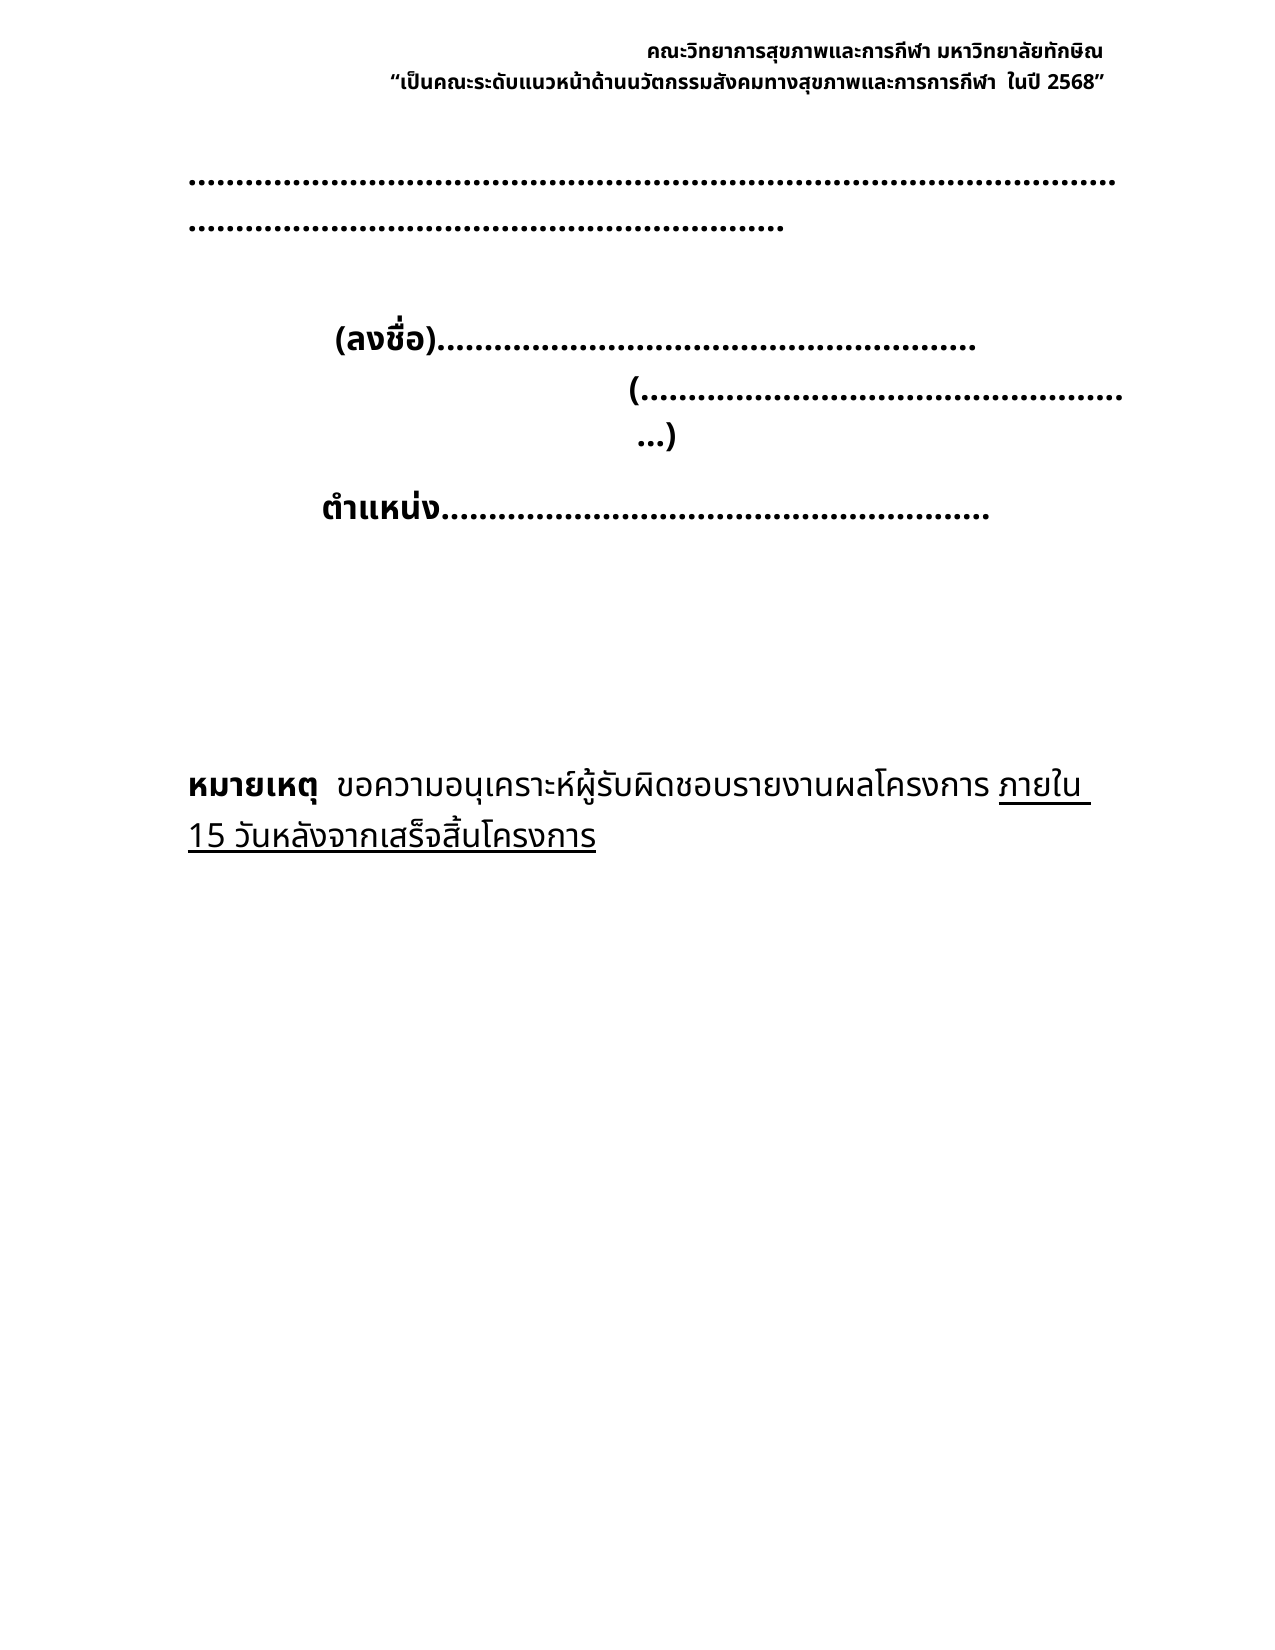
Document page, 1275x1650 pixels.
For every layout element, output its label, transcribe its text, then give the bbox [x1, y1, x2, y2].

text (ลงชื่อ)......................................................... [187, 286, 1125, 365]
text (......................................................) [187, 365, 1125, 456]
text หมายเหตุ ขอความอนุเคราะห์ผู้รับผิดชอบรายงานผลโครงการ ภายใน 15 วันหลังจากเสร็จสิ้นโครงการ [187, 761, 1125, 862]
text ตำแหน่ง.......................................................... [187, 456, 1125, 534]
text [187, 150, 1125, 241]
